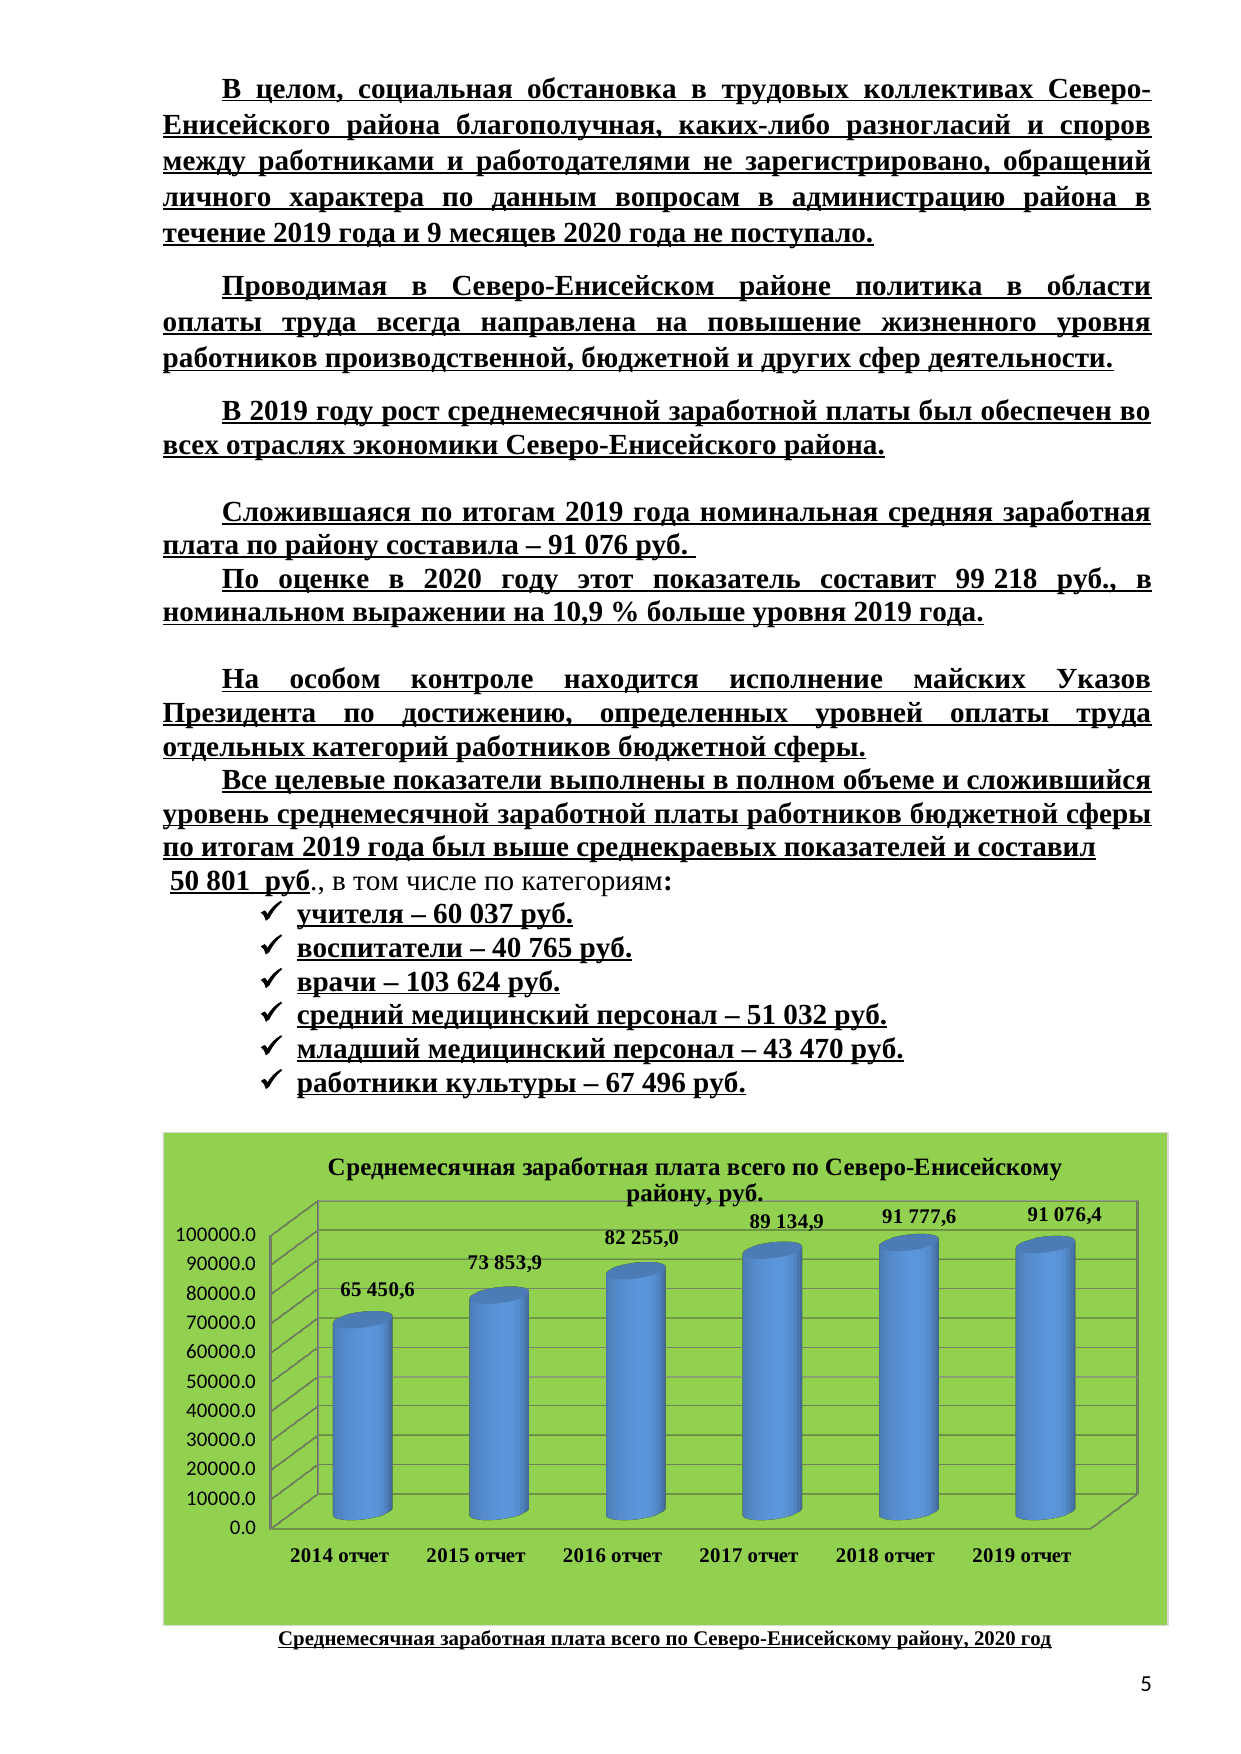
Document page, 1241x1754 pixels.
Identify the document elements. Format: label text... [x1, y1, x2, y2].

text Проводимая в Северо-Енисейском районе политика в области оплаты труда всегда направлена на повышение жизненного уровня работников производственной, бюджетной и других сфер деятельности. [162, 268, 1152, 333]
text В 2019 году рост среднемесячной заработной платы был обеспечен во всех отраслях экономики Северо-Енисейского района. [162, 393, 1152, 460]
list воспитатели – 40 765 руб. [259, 930, 1152, 964]
text На особом контроле находится исполнение майских Указов Президента по достижению, определенных уровней оплаты труда отдельных категорий работников бюджетной сферы. [162, 662, 1152, 724]
text Сложившаяся по итогам 2019 года номинальная средняя заработная плата по району составила – 91 076 руб. [162, 494, 1152, 561]
list средний медицинский персонал – 51 032 руб. [259, 997, 1152, 1031]
text В целом, социальная обстановка в трудовых коллективах Северо-Енисейского района благополучная, каких-либо разногласий и споров между работниками и работодателями не зарегистрировано, обращений личного характера по данным вопросам в администрацию района в течение 2019 года и 9 месяцев 2020 года не поступало. [162, 71, 1152, 136]
text В целом, социальная обстановка в трудовых коллективах Северо-Енисейского района благополучная, каких-либо разногласий и споров между работниками и работодателями не зарегистрировано, обращений личного характера по данным вопросам в администрацию района в течение 2019 года и 9 месяцев 2020 года не поступало. [162, 137, 1152, 172]
text Все целевые показатели выполнены в полном объеме и сложившийся уровень среднемесячной заработной платы работников бюджетной сферы по итогам 2019 года был выше среднекраевых показателей и составил [162, 762, 1152, 825]
text На особом контроле находится исполнение майских Указов Президента по достижению, определенных уровней оплаты труда отдельных категорий работников бюджетной сферы. [162, 725, 1152, 762]
text Проводимая в Северо-Енисейском районе политика в области оплаты труда всегда направлена на повышение жизненного уровня работников производственной, бюджетной и других сфер деятельности. [162, 334, 1152, 374]
text Среднемесячная заработная плата всего по Северо-Енисейскому району, 2020 год [162, 1626, 1167, 1650]
text 50 801 руб., в том числе по категориям: [162, 863, 1152, 896]
text По оценке в 2020 году этот показатель составит 99 218 руб., в номинальном выражении на 10,9 % больше уровня 2019 года. [162, 561, 1152, 628]
list работники культуры – 67 496 руб. [259, 1065, 1152, 1098]
text Все целевые показатели выполнены в полном объеме и сложившийся уровень среднемесячной заработной платы работников бюджетной сферы по итогам 2019 года был выше среднекраевых показателей и составил [162, 826, 1152, 863]
list учителя – 60 037 руб. [259, 896, 1152, 930]
list младший медицинский персонал – 43 470 руб. [259, 1031, 1152, 1065]
list врачи – 103 624 руб. [259, 964, 1152, 997]
text В целом, социальная обстановка в трудовых коллективах Северо-Енисейского района благополучная, каких-либо разногласий и споров между работниками и работодателями не зарегистрировано, обращений личного характера по данным вопросам в администрацию района в течение 2019 года и 9 месяцев 2020 года не поступало. [162, 173, 1152, 249]
